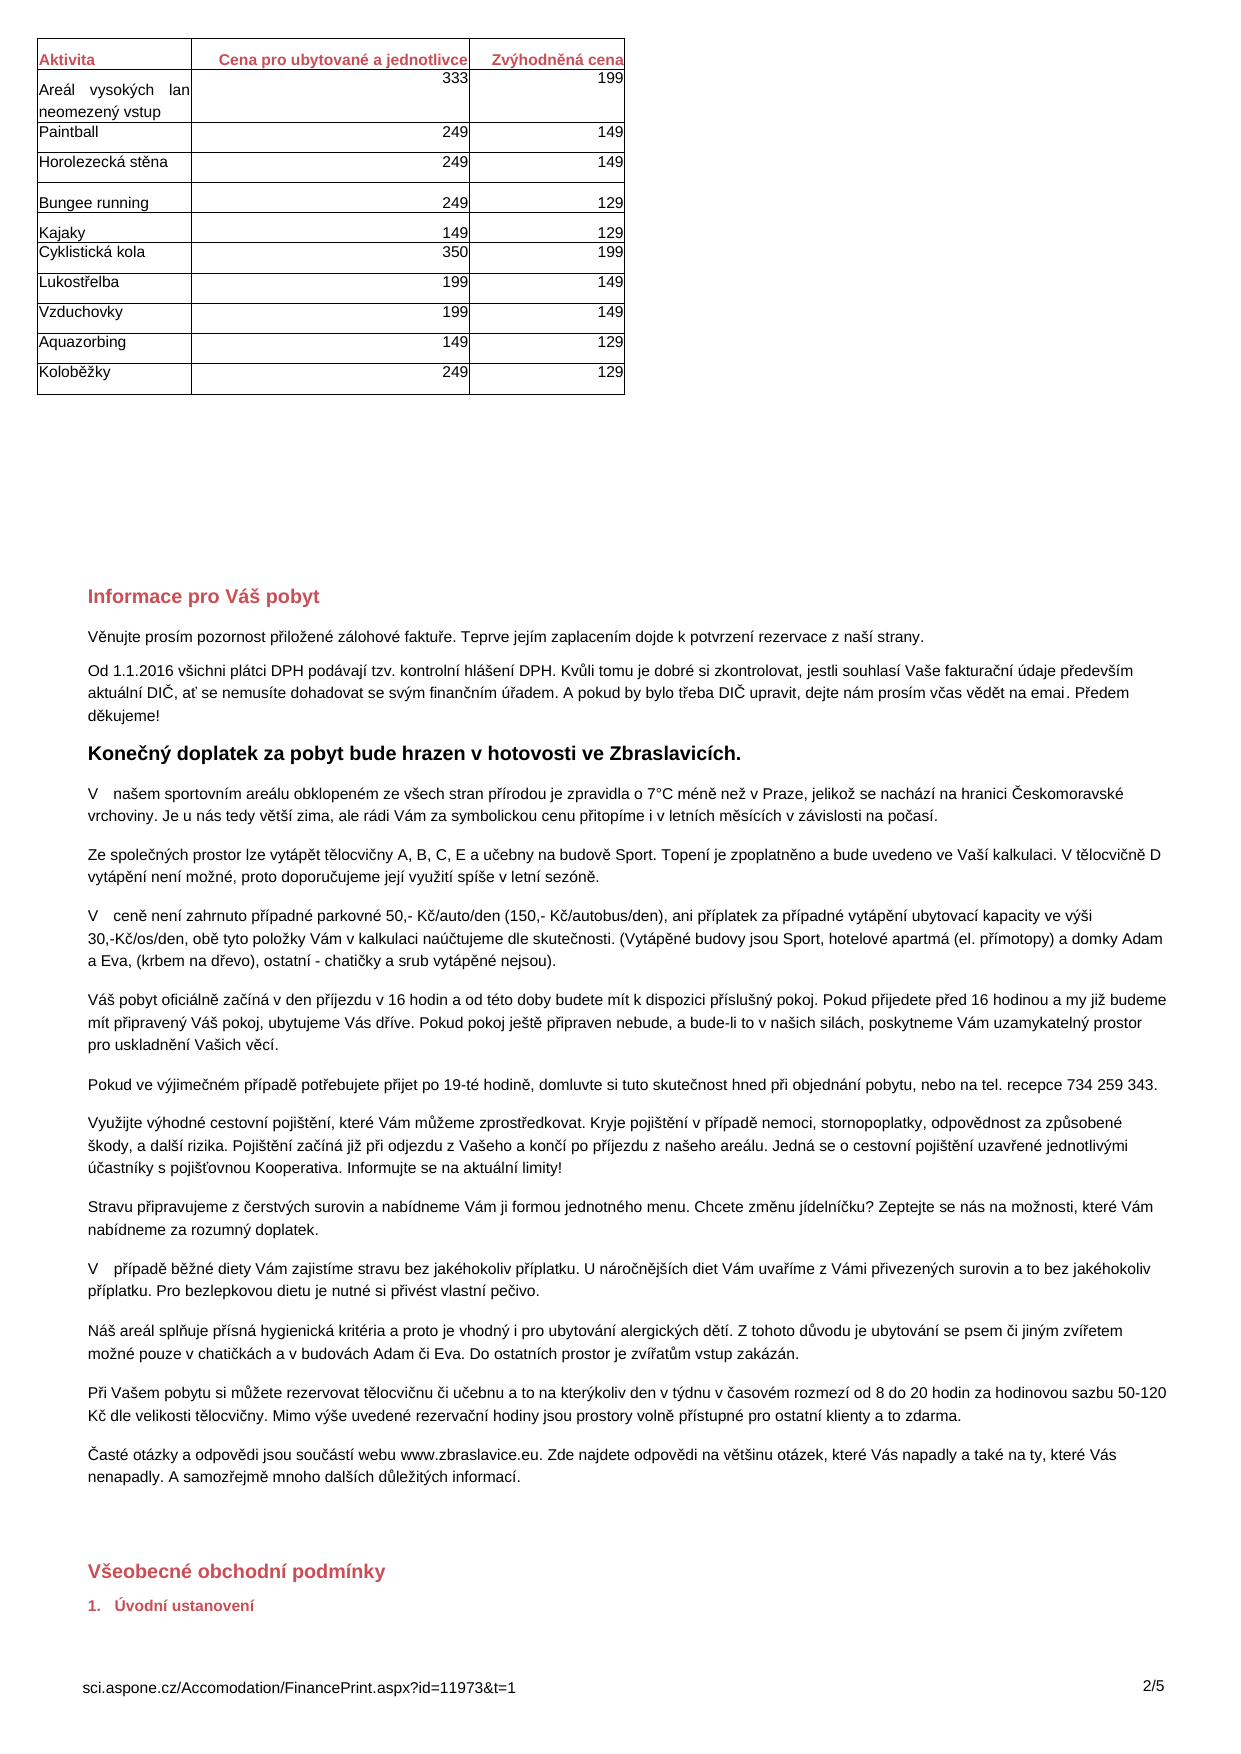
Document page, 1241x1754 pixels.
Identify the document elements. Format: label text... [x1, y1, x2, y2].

text Časté otázky a odpovědi jsou součástí webu www.zbraslavice.eu. Zde najdete odpovědi na většinu otázek, které Vás napadly a také na ty, které Vás nenapadly. A samozřejmě mnoho dalších důležitých informací. [88, 1442, 1168, 1487]
list našem sportovním areálu obklopeném ze všech stran přírodou je zpravidla o 7°C méně než v Praze, jelikož se nachází na hranici Českomoravské vrchoviny. Je u nás tedy větší zima, ale rádi Vám za symbolickou cenu přitopíme i v letních měsících v závislosti na počasí. [88, 782, 1168, 826]
table_cell 249 [192, 123, 469, 152]
table_cell Paintball [38, 123, 191, 152]
text sci.aspone.cz/Accomodation/FinancePrint.aspx?id=11973&t=1 [82, 1679, 516, 1697]
text Náš areál splňuje přísná hygienická kritéria a proto je vhodný i pro ubytování alergických dětí. Z tohoto důvodu je ubytování se psem či jiným zvířetem možné pouze v chatičkách a v budovách Adam či Eva. Do ostatních prostor je zvířatům vstup zakázán. [88, 1318, 1168, 1364]
table_cell 149 [470, 304, 624, 332]
table_cell Horolezecká stěna [38, 153, 191, 182]
subtitle Informace pro Váš pobyt [88, 586, 1168, 608]
text Při Vašem pobytu si můžete rezervovat tělocvičnu či učebnu a to na kterýkoliv den v týdnu v časovém rozmezí od 8 do 20 hodin za hodinovou sazbu 50-120 Kč dle velikosti tělocvičny. Mimo výše uvedené rezervační hodiny jsou prostory volně přístupné pro ostatní klienty a to zdarma. [88, 1381, 1168, 1426]
table_cell 149 [470, 123, 624, 152]
subtitle Úvodní ustanovení [88, 1585, 1168, 1618]
table_cell Vzduchovky [38, 304, 191, 332]
table_cell 199 [192, 274, 469, 302]
text Stravu připravujeme z čerstvých surovin a nabídneme Vám ji formou jednotného menu. Chcete změnu jídelníčku? Zeptejte se nás na možnosti, které Vám nabídneme za rozumný doplatek. [88, 1195, 1168, 1240]
list ceně není zahrnuto případné parkovné 50,- Kč/auto/den (150,- Kč/autobus/den), ani příplatek za případné vytápění ubytovací kapacity ve výši 30,-Kč/os/den, obě tyto položky Vám v kalkulaci naúčtujeme dle skutečnosti. (Vytápěné budovy jsou Sport, hotelové apartmá (el. přímotopy) a domky Adam a Eva, (krbem na dřevo), ostatní - chatičky a srub vytápěné nejsou). [88, 904, 1168, 971]
table_cell 149 [192, 213, 469, 242]
table_header Cena pro ubytované a jednotlivce [192, 39, 469, 69]
text Váš pobyt oficiálně začíná v den příjezdu v 16 hodin a od této doby budete mít k dispozici příslušný pokoj. Pokud přijedete před 16 hodinou a my již budeme mít připravený Váš pokoj, ubytujeme Vás dříve. Pokud pokoj ještě připraven nebude, a bude-li to v našich silách, poskytneme Vám uzamykatelný prostor pro uskladnění Vašich věcí. [88, 988, 1168, 1055]
subtitle Konečný doplatek za pobyt bude hrazen v hotovosti ve Zbraslavicích. [88, 743, 1168, 765]
table_cell 333 [192, 70, 469, 122]
table_cell 350 [192, 243, 469, 272]
table_cell Aquazorbing [38, 334, 191, 362]
table_cell 149 [192, 334, 469, 362]
table_cell Bungee running [38, 183, 191, 212]
table_header Aktivita [38, 39, 191, 69]
table_cell 199 [470, 243, 624, 272]
table_cell 129 [470, 364, 624, 394]
table_cell 249 [192, 183, 469, 212]
table_cell 149 [470, 274, 624, 302]
table_cell Kajaky [38, 213, 191, 242]
table_cell 129 [470, 183, 624, 212]
table_cell 249 [192, 364, 469, 394]
subtitle Všeobecné obchodní podmínky [88, 1552, 1168, 1585]
table_cell 199 [470, 70, 624, 122]
table_cell 129 [470, 334, 624, 362]
text Od 1.1.2016 všichni plátci DPH podávají tzv. kontrolní hlášení DPH. Kvůli tomu je dobré si zkontrolovat, jestli souhlasí Vaše fakturační údaje především aktuální DIČ, ať se nemusíte dohadovat se svým finančním úřadem. A pokud by bylo třeba DIČ upravit, dejte nám prosím včas vědět na emai. Předem děkujeme! [88, 658, 1168, 726]
text Využijte výhodné cestovní pojištění, které Vám můžeme zprostředkovat. Kryje pojištění v případě nemoci, stornopoplatky, odpovědnost za způsobené škody, a další rizika. Pojištění začíná již při odjezdu z Vašeho a končí po příjezdu z našeho areálu. Jedná se o cestovní pojištění uzavřené jednotlivými účastníky s pojišťovnou Kooperativa. Informujte se na aktuální limity! [88, 1111, 1168, 1178]
text 2/5 [1143, 1677, 1164, 1695]
text Pokud ve výjimečném případě potřebujete přijet po 19-té hodině, domluvte si tuto skutečnost hned při objednání pobytu, nebo na tel. recepce 734 259 343. [88, 1072, 1168, 1094]
table_cell Lukostřelba [38, 274, 191, 302]
table_header Zvýhodněná cena [470, 39, 624, 69]
table_cell 199 [192, 304, 469, 332]
table_cell Cyklistická kola [38, 243, 191, 272]
text Ze společných prostor lze vytápět tělocvičny A, B, C, E a učebny na budově Sport. Topení je zpoplatněno a bude uvedeno ve Vaší kalkulaci. V tělocvičně D vytápění není možné, proto doporučujeme její využití spíše v letní sezóně. [88, 842, 1168, 887]
table_cell Areál vysokých lan neomezený vstup [38, 70, 191, 122]
table_cell Koloběžky [38, 364, 191, 394]
table_cell 149 [470, 153, 624, 182]
table_cell 129 [470, 213, 624, 242]
table_cell 249 [192, 153, 469, 182]
text Věnujte prosím pozornost přiložené zálohové faktuře. Teprve jejím zaplacením dojde k potvrzení rezervace z naší strany. [88, 628, 1168, 646]
list případě běžné diety Vám zajistíme stravu bez jakéhokoliv příplatku. U náročnějších diet Vám uvaříme z Vámi přivezených surovin a to bez jakéhokoliv příplatku. Pro bezlepkovou dietu je nutné si přivést vlastní pečivo. [88, 1256, 1168, 1301]
